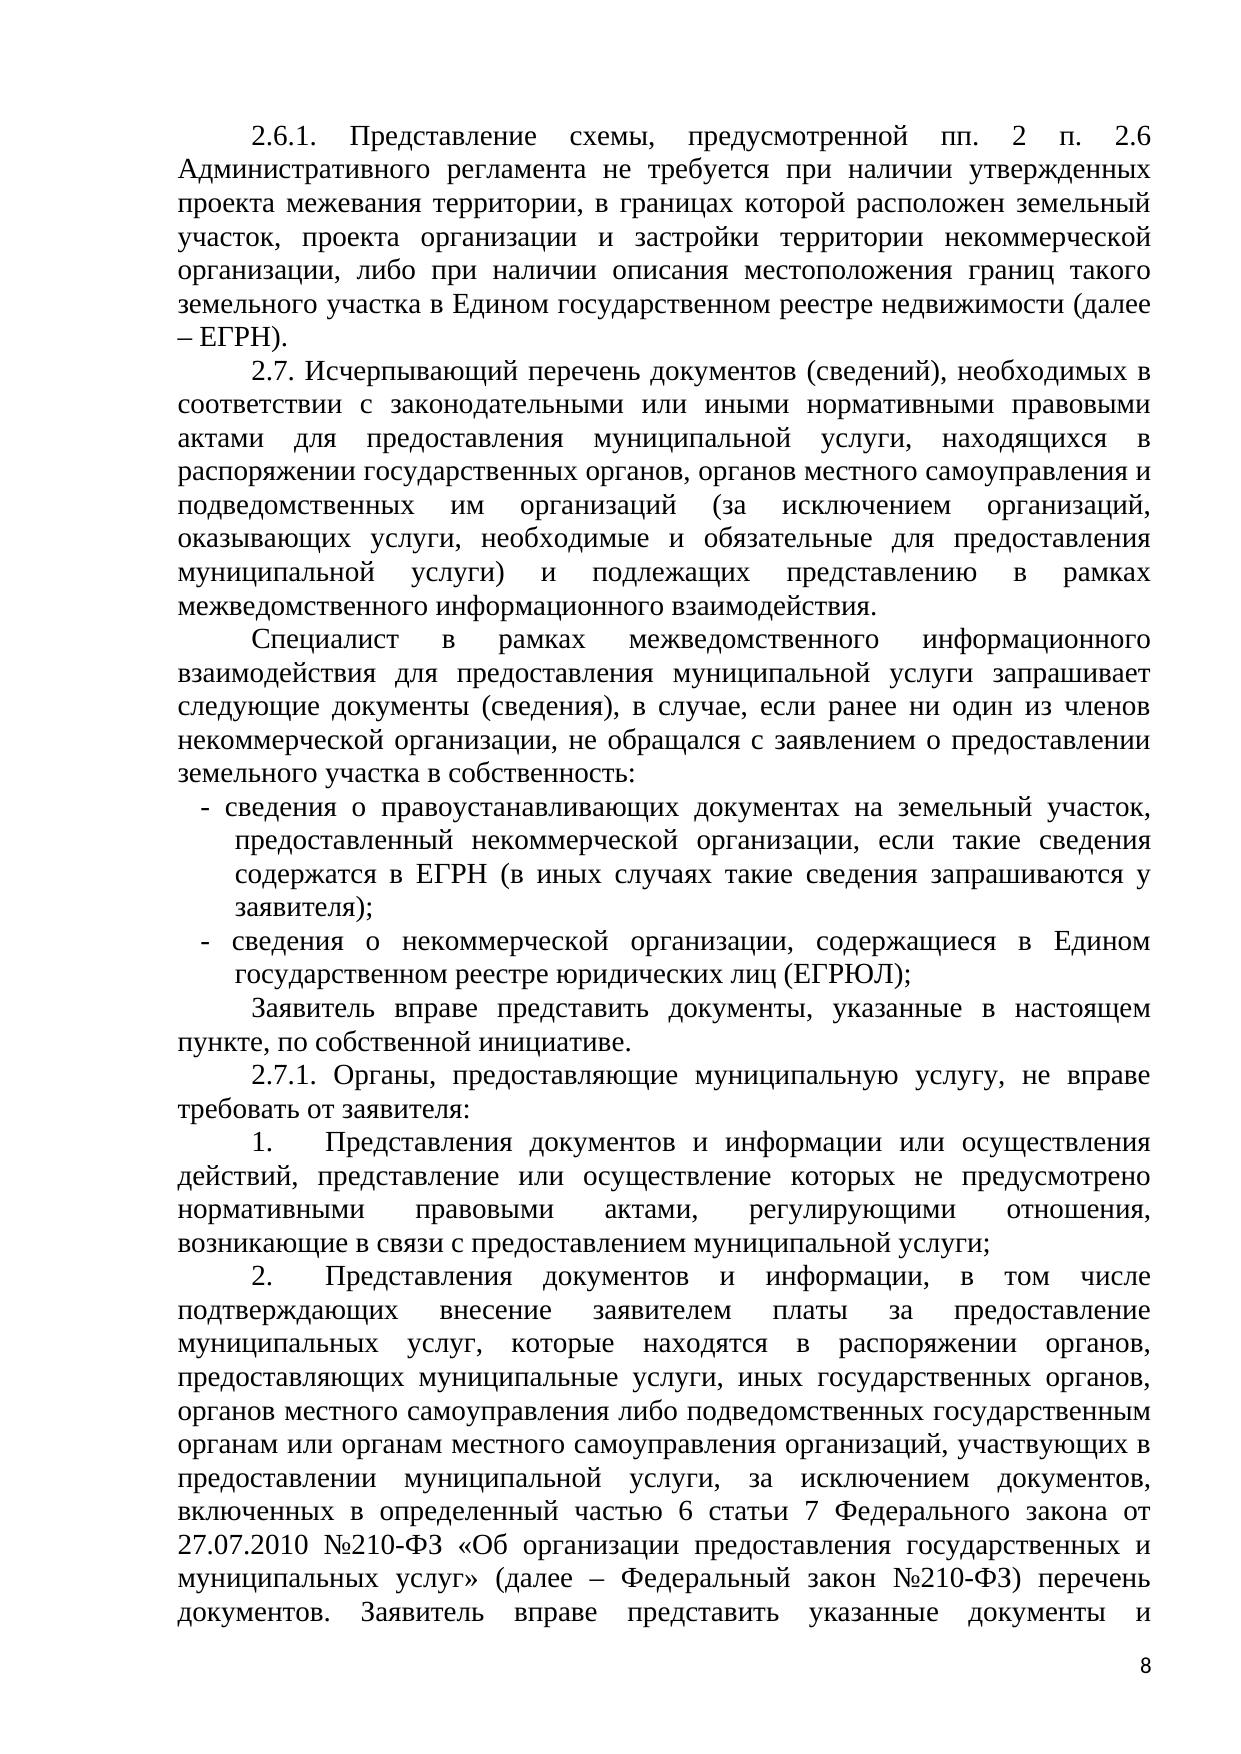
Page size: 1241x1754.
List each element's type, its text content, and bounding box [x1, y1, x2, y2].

text - сведения о правоустанавливающих документах на земельный участок, предоставленный некоммерческой организации, если такие сведения содержатся в ЕГРН (в иных случаях такие сведения запрашиваются у заявителя); [200, 789, 1152, 923]
text 2.7. Исчерпывающий перечень документов (сведений), необходимых в соответствии с законодательными или иными нормативными правовыми актами для предоставления муниципальной услуги, находящихся в распоряжении государственных органов, органов местного самоуправления и подведомственных им организаций (за исключением организаций, оказывающих услуги, необходимые и обязательные для предоставления муниципальной услуги) и подлежащих представлению в рамках межведомственного информационного взаимодействия. [177, 353, 1152, 621]
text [177, 1258, 1152, 1627]
text 2.7.1. Органы, предоставляющие муниципальную услугу, не вправе требовать от заявителя: [177, 1057, 1152, 1124]
text Специалист в рамках межведомственного информационного взаимодействия для предоставления муниципальной услуги запрашивает следующие документы (сведения), в случае, если ранее ни один из членов некоммерческой организации, не обращался с заявлением о предоставлении земельного участка в собственность: [177, 621, 1152, 789]
text Заявитель вправе представить документы, указанные в настоящем пункте, по собственной инициативе. [177, 990, 1152, 1057]
text 2.6.1. Представление схемы, предусмотренной пп. 2 п. 2.6 Административного регламента не требуется при наличии утвержденных проекта межевания территории, в границах которой расположен земельный участок, проекта организации и застройки территории некоммерческой организации, либо при наличии описания местоположения границ такого земельного участка в Едином государственном реестре недвижимости (далее – ЕГРН). [177, 118, 1152, 353]
text 1. Представления документов и информации или осуществления действий, представление или осуществление которых не предусмотрено нормативными правовыми актами, регулирующими отношения, возникающие в связи с предоставлением муниципальной услуги; [177, 1124, 1152, 1258]
text - сведения о некоммерческой организации, содержащиеся в Едином государственном реестре юридических лиц (ЕГРЮЛ); [200, 923, 1152, 990]
